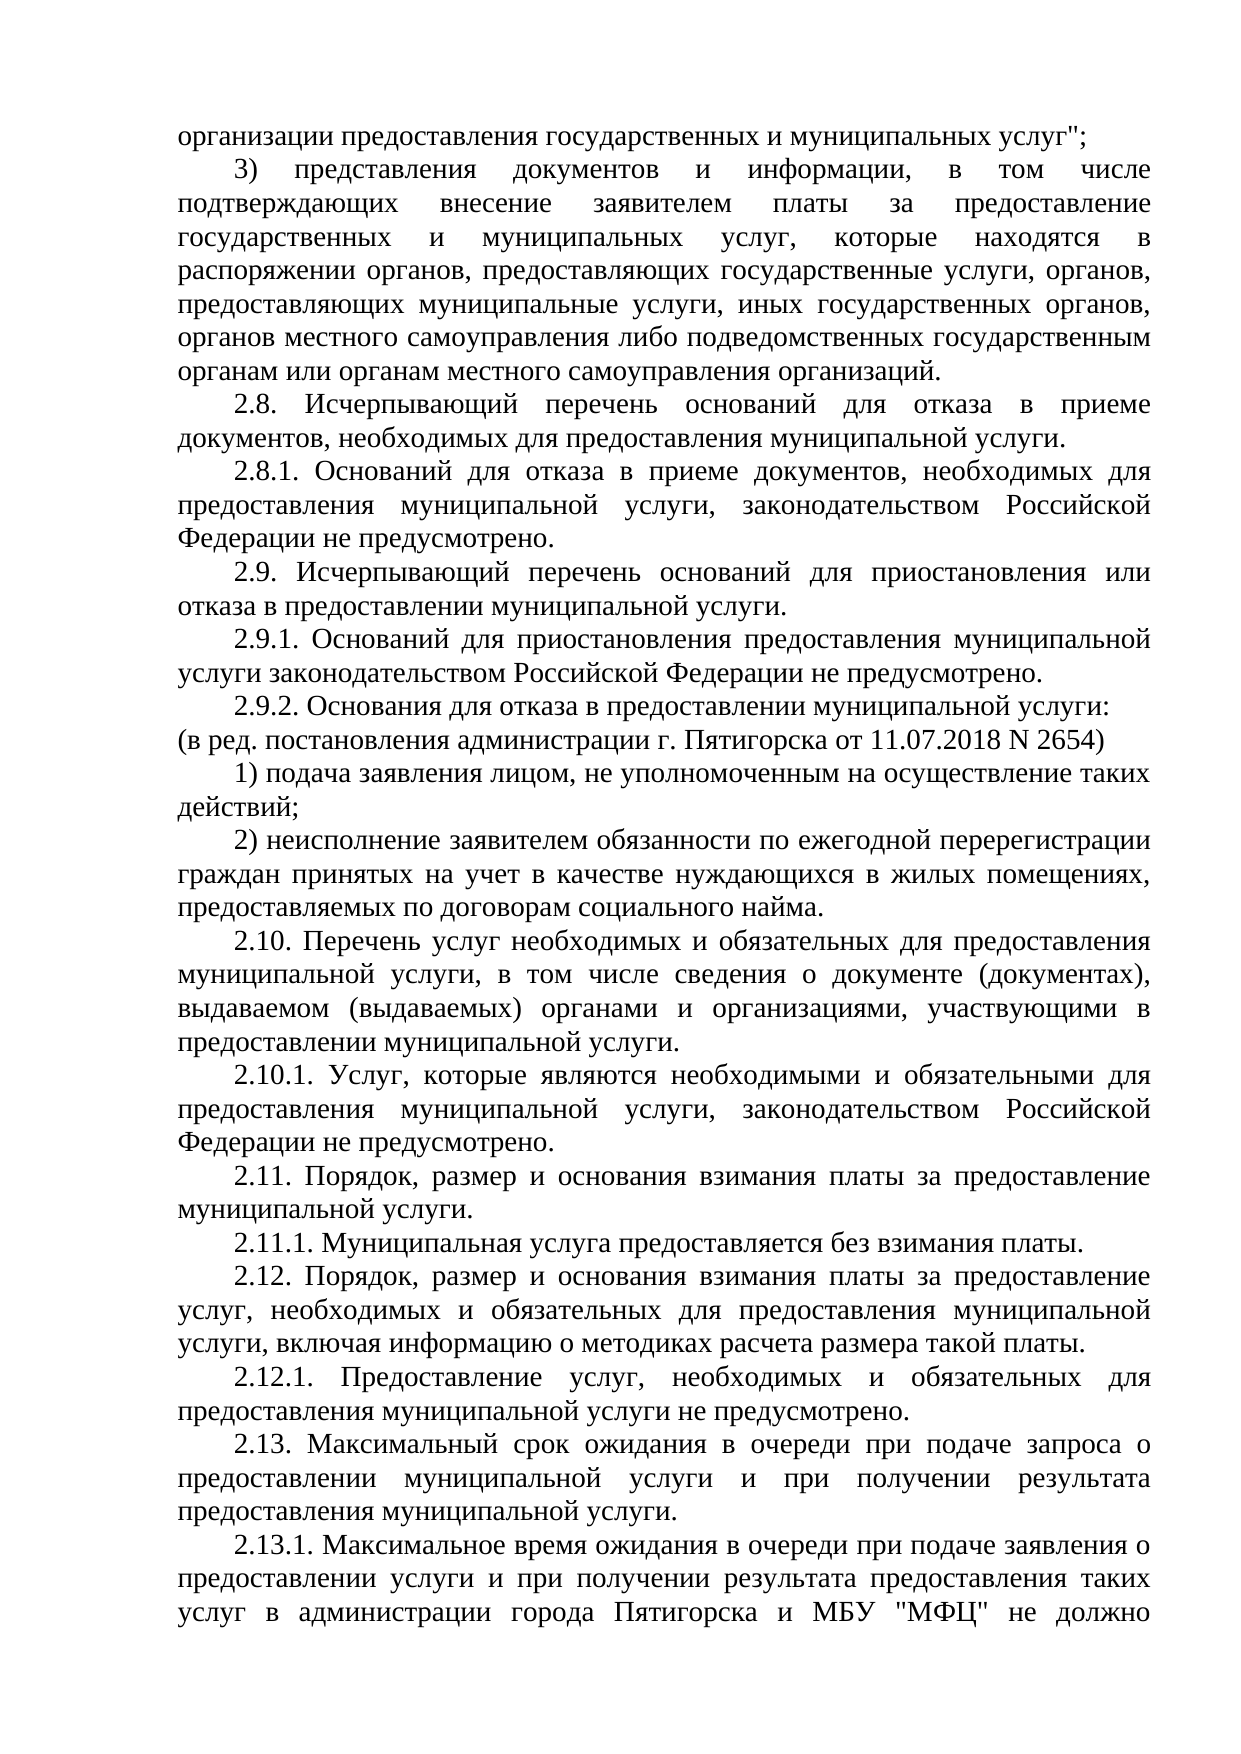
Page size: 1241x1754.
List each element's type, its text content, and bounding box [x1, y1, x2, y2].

text 2.10. Перечень услуг необходимых и обязательных для предоставления муниципальной услуги, в том числе сведения о документе (документах), выдаваемом (выдаваемых) органами и организациями, участвующими в предоставлении муниципальной услуги. [177, 923, 1152, 1057]
text 1) подача заявления лицом, не уполномоченным на осуществление таких действий; [177, 755, 1152, 822]
text 2.9.1. Оснований для приостановления предоставления муниципальной услуги законодательством Российской Федерации не предусмотрено. [177, 621, 1152, 688]
text 2.11.1. Муниципальная услуга предоставляется без взимания платы. [177, 1225, 1152, 1258]
text 2) неисполнение заявителем обязанности по ежегодной перерегистрации граждан принятых на учет в качестве нуждающихся в жилых помещениях, предоставляемых по договорам социального найма. [177, 822, 1152, 923]
text 2.12.1. Предоставление услуг, необходимых и обязательных для предоставления муниципальной услуги не предусмотрено. [177, 1359, 1152, 1426]
text 2.13. Максимальный срок ожидания в очереди при подаче запроса о предоставлении муниципальной услуги и при получении результата предоставления муниципальной услуги. [177, 1426, 1152, 1527]
text 2.10.1. Услуг, которые являются необходимыми и обязательными для предоставления муниципальной услуги, законодательством Российской Федерации не предусмотрено. [177, 1057, 1152, 1158]
text 2.9. Исчерпывающий перечень оснований для приостановления или отказа в предоставлении муниципальной услуги. [177, 554, 1152, 621]
text 2.11. Порядок, размер и основания взимания платы за предоставление муниципальной услуги. [177, 1158, 1152, 1225]
text 3) представления документов и информации, в том числе подтверждающих внесение заявителем платы за предоставление государственных и муниципальных услуг, которые находятся в распоряжении органов, предоставляющих государственные услуги, органов, предоставляющих муниципальные услуги, иных государственных органов, органов местного самоуправления либо подведомственных государственным органам или органам местного самоуправления организаций. [177, 152, 1152, 386]
text 2.8. Исчерпывающий перечень оснований для отказа в приеме документов, необходимых для предоставления муниципальной услуги. [177, 386, 1152, 453]
text 2.9.2. Основания для отказа в предоставлении муниципальной услуги: [177, 688, 1152, 722]
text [177, 118, 1152, 152]
text 2.8.1. Оснований для отказа в приеме документов, необходимых для предоставления муниципальной услуги, законодательством Российской Федерации не предусмотрено. [177, 453, 1152, 554]
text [177, 1527, 1152, 1627]
text 2.12. Порядок, размер и основания взимания платы за предоставление услуг, необходимых и обязательных для предоставления муниципальной услуги, включая информацию о методиках расчета размера такой платы. [177, 1258, 1152, 1359]
text (в ред. постановления администрации г. Пятигорска от 11.07.2018 N 2654) [177, 722, 1152, 755]
